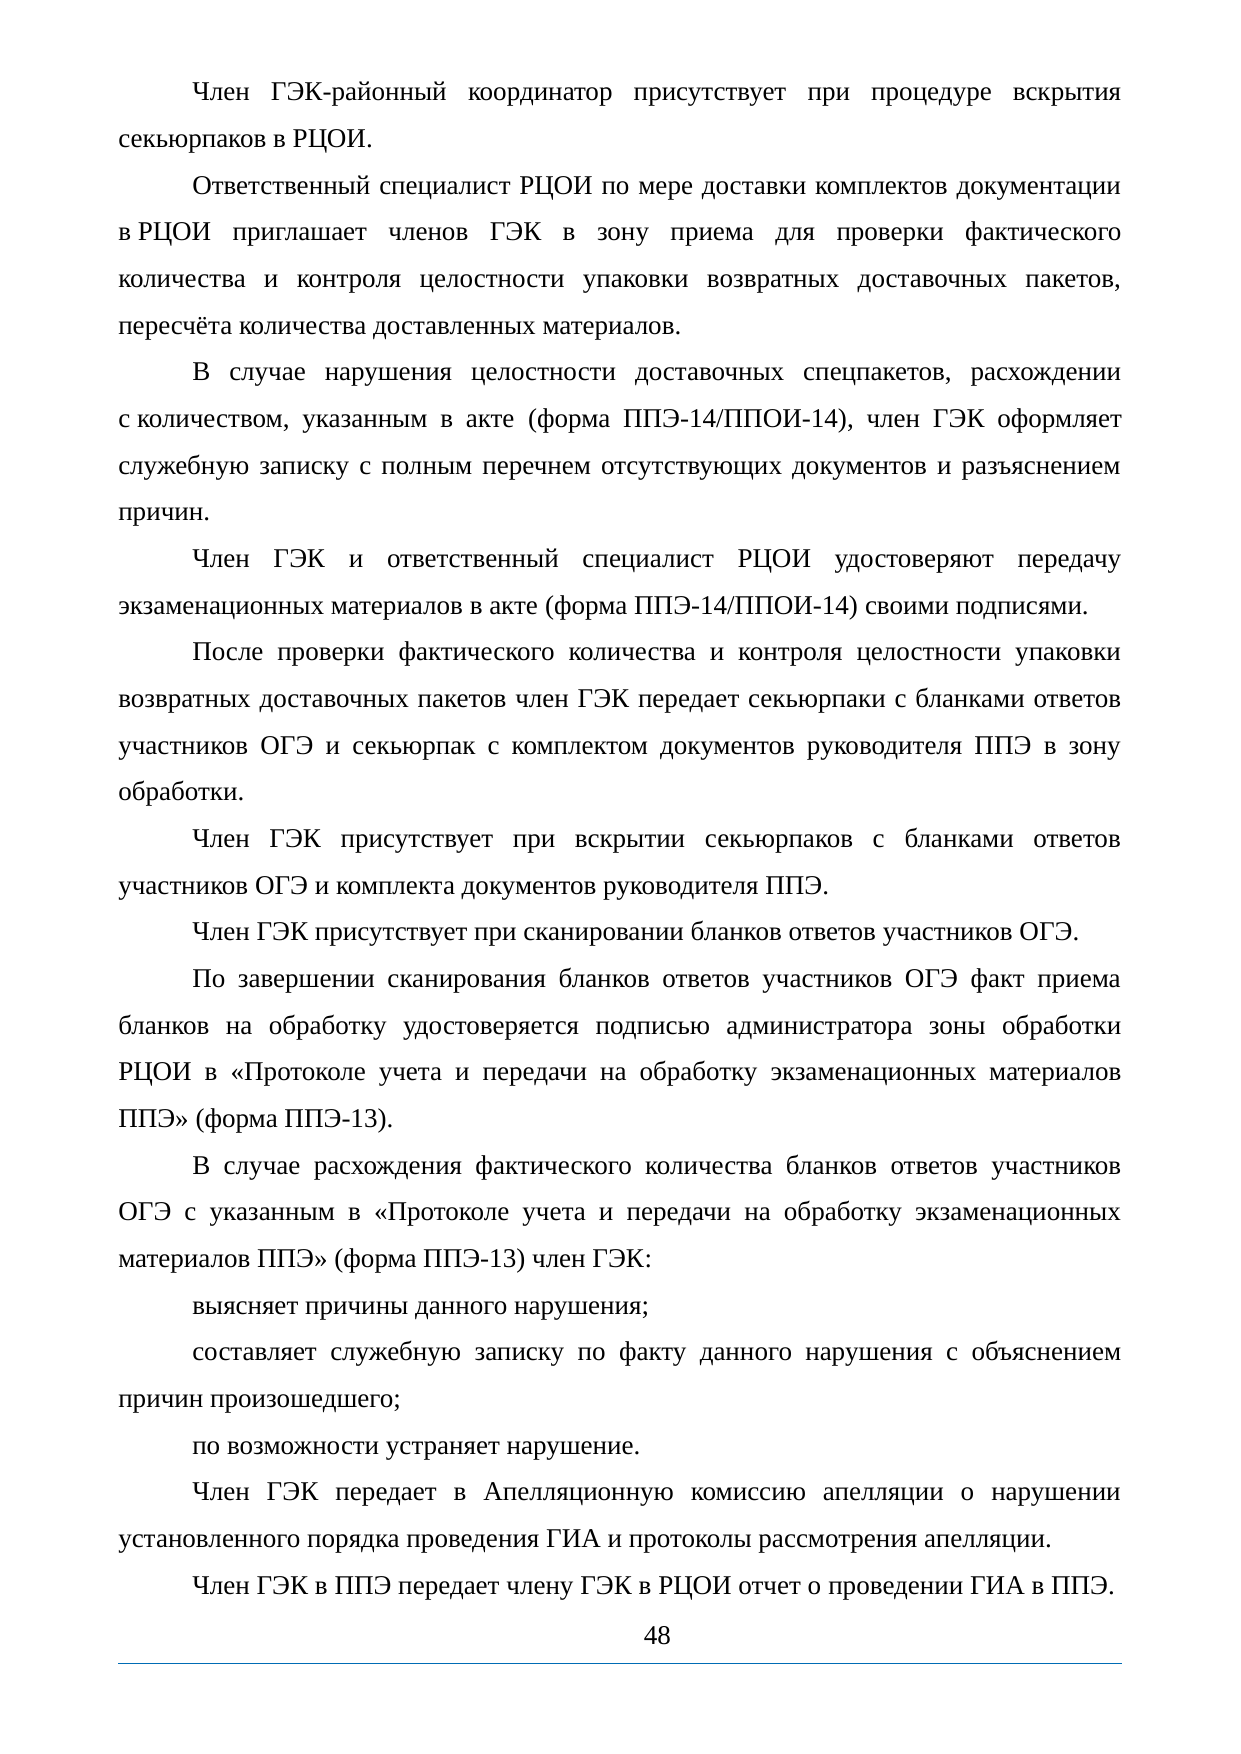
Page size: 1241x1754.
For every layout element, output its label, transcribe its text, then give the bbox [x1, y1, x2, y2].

text В случае расхождения фактического количества бланков ответов участников ОГЭ с указанным в «Протоколе учета и передачи на обработку экзаменационных материалов ППЭ» (форма ППЭ-13) член ГЭК: [118, 1149, 1122, 1273]
text После проверки фактического количества и контроля целостности упаковки возвратных доставочных пакетов член ГЭК передает секьюрпаки с бланками ответов участников ОГЭ и секьюрпак с комплектом документов руководителя ППЭ в зону обработки. [118, 635, 1122, 807]
text Ответственный специалист РЦОИ по мере доставки комплектов документации в РЦОИ приглашает членов ГЭК в зону приема для проверки фактического количества и контроля целостности упаковки возвратных доставочных пакетов, пересчёта количества доставленных материалов. [118, 169, 1122, 340]
text Член ГЭК-районный координатор присутствует при процедуре вскрытия секьюрпаков в РЦОИ. [118, 75, 1122, 153]
text Член ГЭК и ответственный специалист РЦОИ удостоверяют передачу экзаменационных материалов в акте (форма ППЭ-14/ППОИ-14) своими подписями. [118, 542, 1122, 620]
text Член ГЭК передает в Апелляционную комиссию апелляции о нарушении установленного порядка проведения ГИА и протоколы рассмотрения апелляции. [118, 1475, 1122, 1553]
list составляет служебную записку по факту данного нарушения с объяснением причин произошедшего; [118, 1335, 1122, 1413]
text Член ГЭК в ППЭ передает члену ГЭК в РЦОИ отчет о проведении ГИА в ППЭ. [118, 1569, 1122, 1600]
list по возможности устраняет нарушение. [118, 1429, 1122, 1460]
text Член ГЭК присутствует при сканировании бланков ответов участников ОГЭ. [118, 915, 1122, 947]
text В случае нарушения целостности доставочных спецпакетов, расхождении с количеством, указанным в акте (форма ППЭ-14/ППОИ-14), член ГЭК оформляет служебную записку с полным перечнем отсутствующих документов и разъяснением причин. [118, 355, 1122, 527]
text По завершении сканирования бланков ответов участников ОГЭ факт приема бланков на обработку удостоверяется подписью администратора зоны обработки РЦОИ в «Протоколе учета и передачи на обработку экзаменационных материалов ППЭ» (форма ППЭ-13). [118, 962, 1122, 1133]
text Член ГЭК присутствует при вскрытии секьюрпаков с бланками ответов участников ОГЭ и комплекта документов руководителя ППЭ. [118, 822, 1122, 900]
list выясняет причины данного нарушения; [118, 1289, 1122, 1320]
